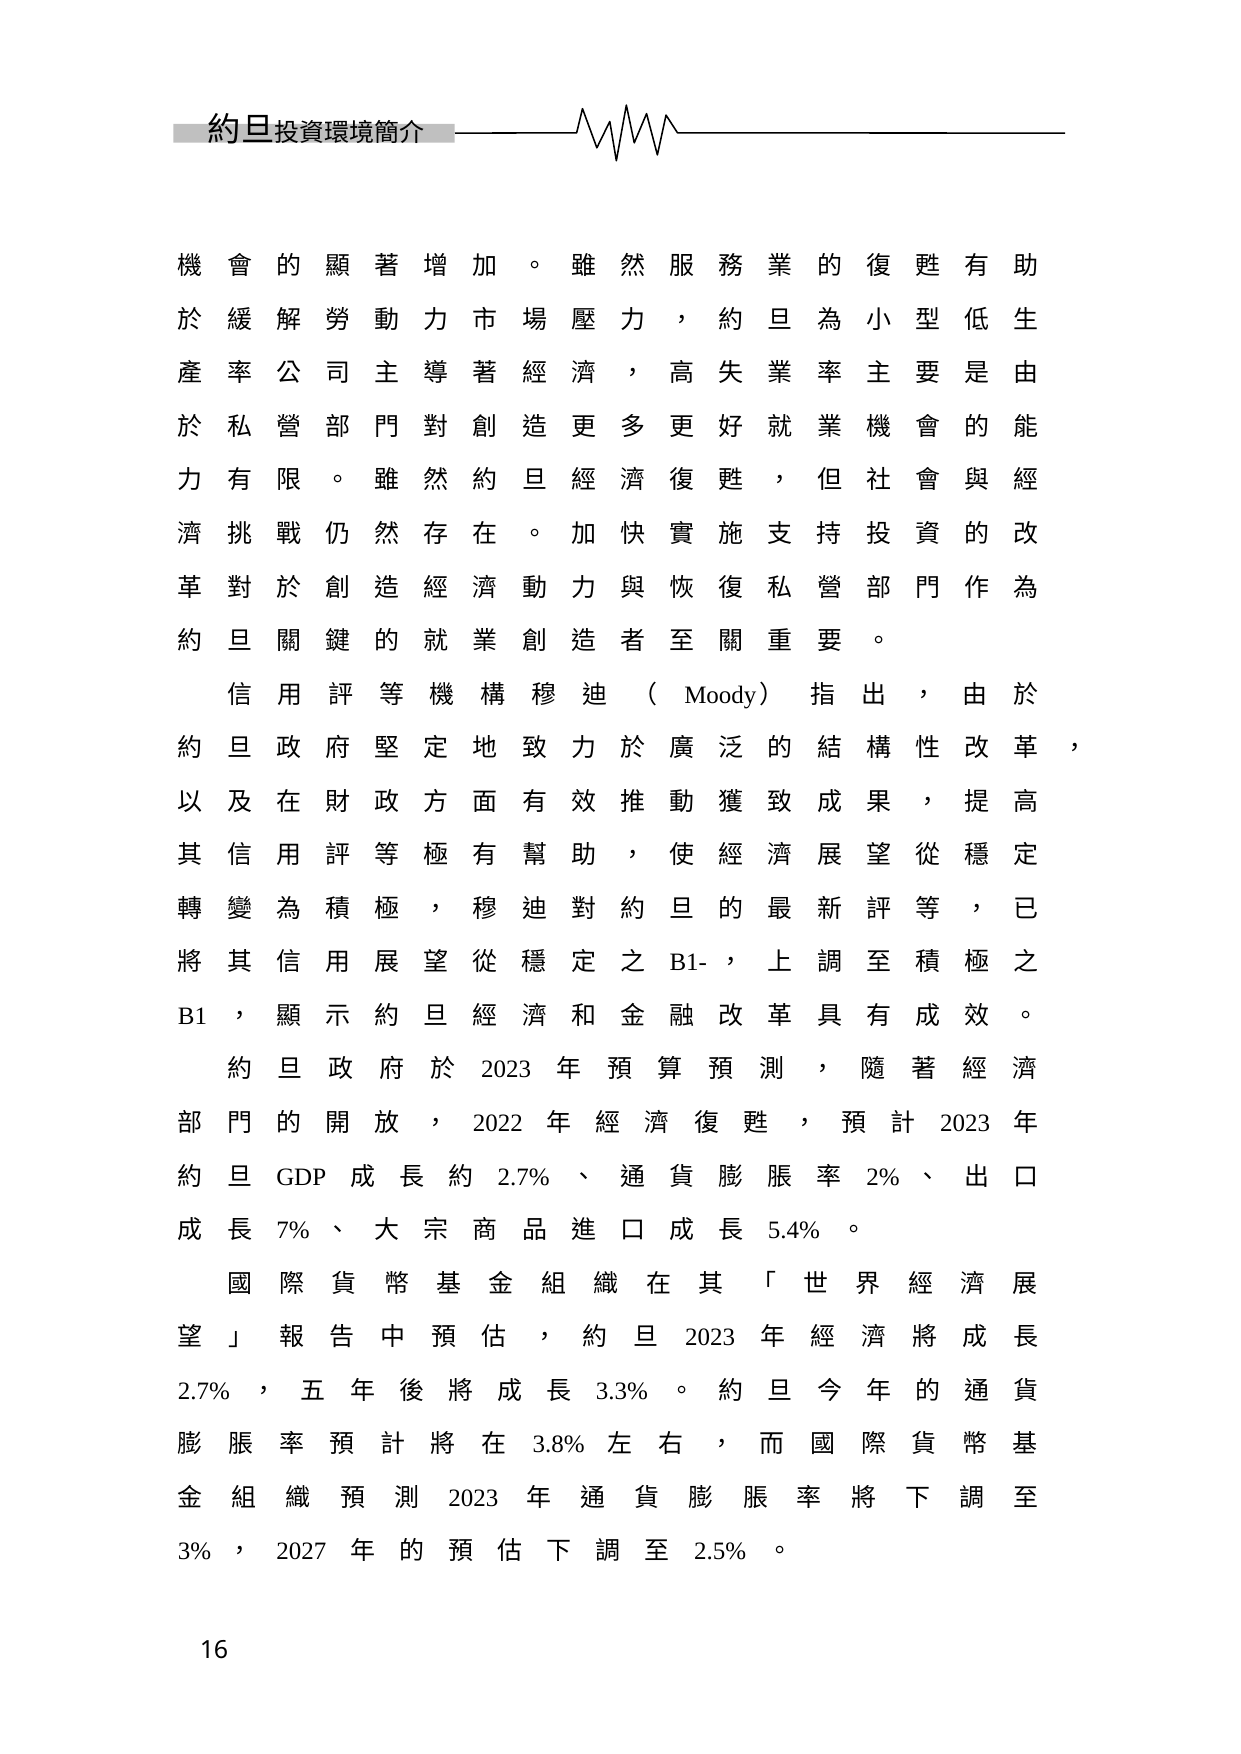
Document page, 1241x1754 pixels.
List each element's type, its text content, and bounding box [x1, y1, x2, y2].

text 約旦政府於2023年預算預測，隨著經濟部門的開放，2022年經濟復甦，預計2023年約旦GDP成長約2.7%、通貨膨脹率2%、出口成長7%、大宗商品進口成長5.4%。 [178, 1040, 1063, 1254]
text 信用評等機構穆迪（Moody）指出，由於約旦政府堅定地致力於廣泛的結構性改革，以及在財政方面有效推動獲致成果，提高其信用評等極有幫助，使經濟展望從穩定轉變為積極，穆迪對約旦的最新評等，已將其信用展望從穩定之B1-，上調至積極之B1，顯示約旦經濟和金融改革具有成效。 [178, 666, 1063, 1040]
text 國際貨幣基金組織在其「世界經濟展望」報告中預估，約旦2023年經濟將成長2.7%，五年後將成長3.3%。約旦今年的通貨膨脹率預計將在3.8%左右，而國際貨幣基金組織預測2023年通貨膨脹率將下調至3%，2027年的預估下調至2.5%。 [178, 1254, 1063, 1576]
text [178, 237, 1063, 666]
